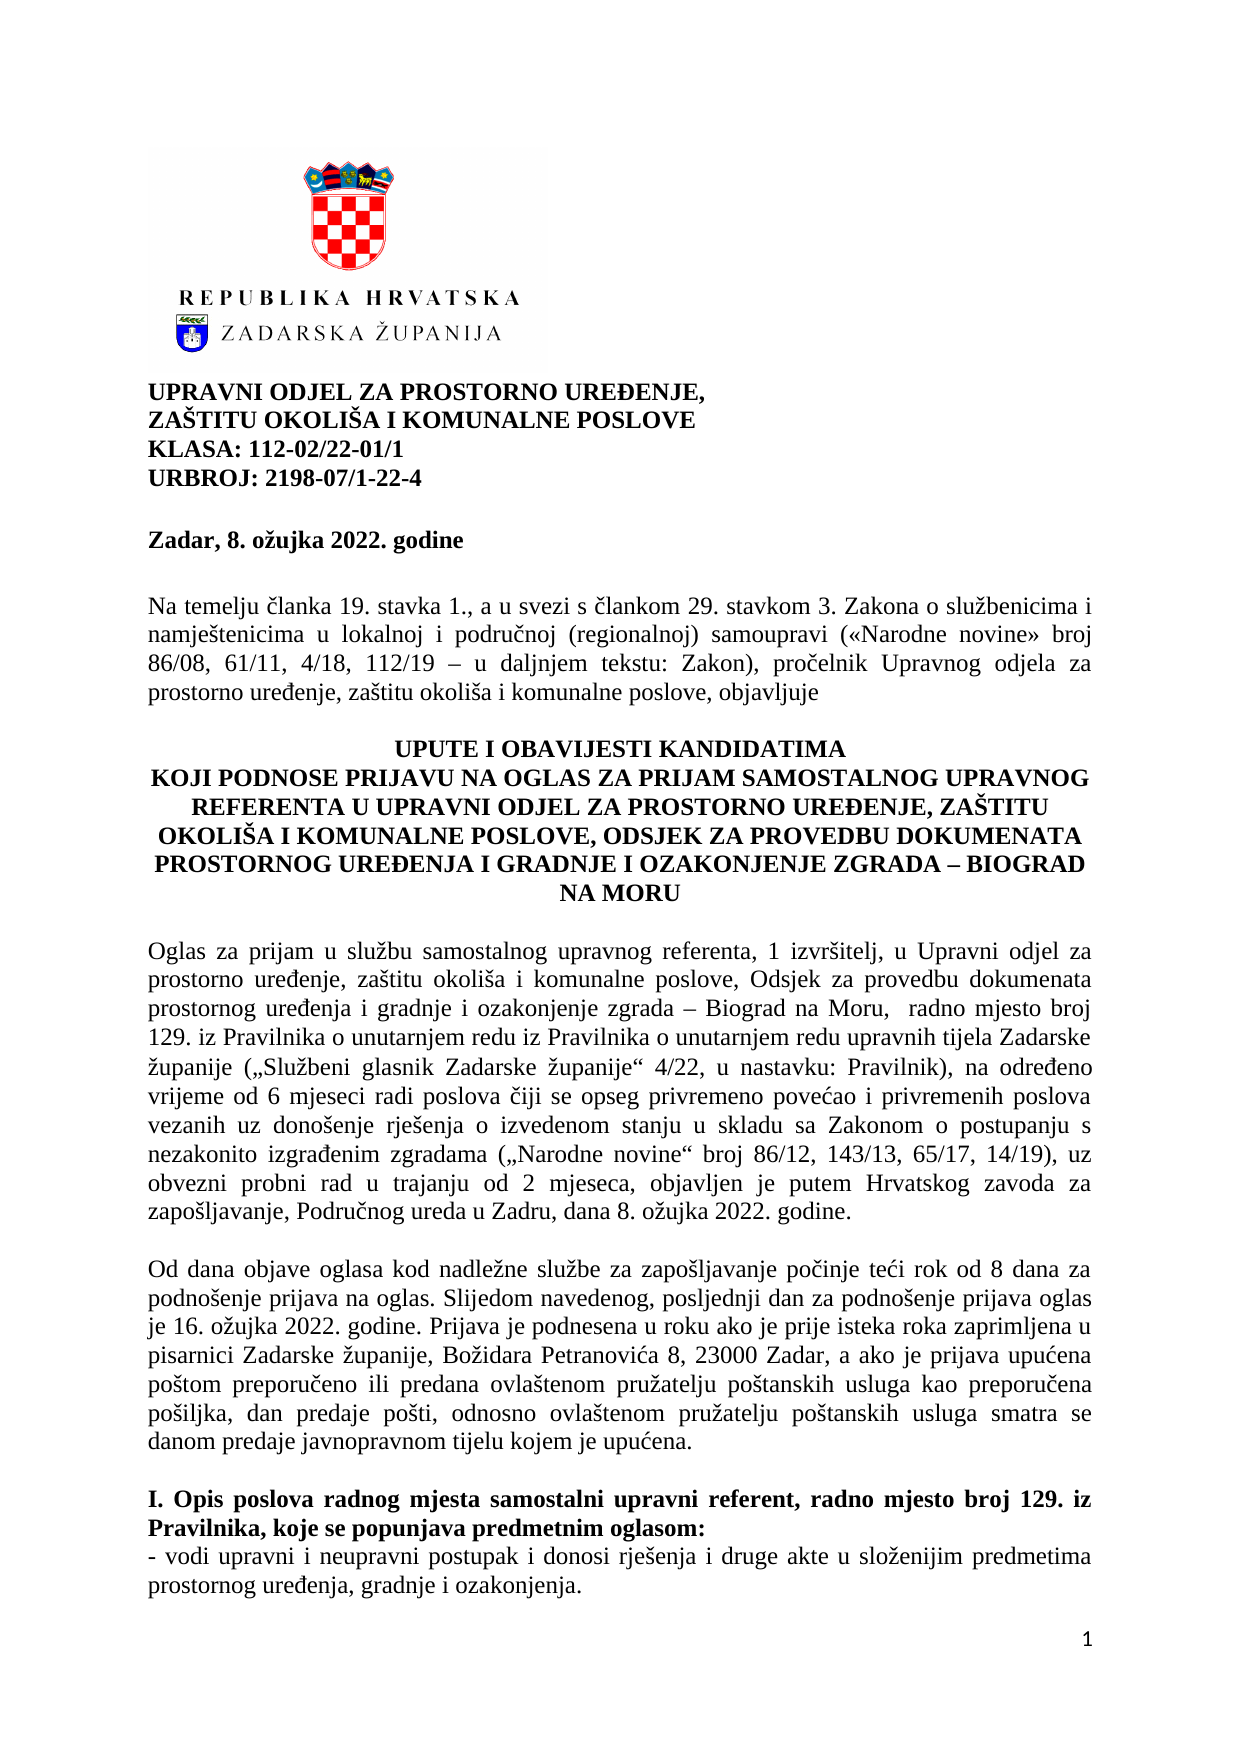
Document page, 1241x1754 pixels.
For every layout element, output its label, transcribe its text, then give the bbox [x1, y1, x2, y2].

text UPUTE I OBAVIJESTI KANDIDATIMA [148, 734, 1093, 763]
text Na temelju članka 19. stavka 1., a u svezi s člankom 29. stavkom 3. Zakona o službenicima i namještenicima u lokalnoj i područnoj (regionalnoj) samoupravi («Narodne novine» broj 86/08, 61/11, 4/18, 112/19 – u daljnjem tekstu: Zakon), pročelnik Upravnog odjela za prostorno uređenje, zaštitu okoliša i komunalne poslove, objavljuje [148, 591, 1093, 706]
text UPRAVNI ODJEL ZA PROSTORNO UREĐENJE, [148, 377, 1093, 406]
text Zadar, 8. ožujka 2022. godine [148, 525, 1093, 553]
text I. Opis poslova radnog mjesta samostalni upravni referent, radno mjesto broj 129. iz Pravilnika, koje se popunjava predmetnim oglasom: [148, 1484, 1093, 1541]
text URBROJ: 2198-07/1-22-4 [148, 463, 1093, 492]
text Od dana objave oglasa kod nadležne službe za zapošljavanje počinje teći rok od 8 dana za podnošenje prijava na oglas. Slijedom navedenog, posljednji dan za podnošenje prijava oglas je 16. ožujka 2022. godine. Prijava je podnesena u roku ako je prije isteka roka zaprimljena u pisarnici Zadarske županije, Božidara Petranovića 8, 23000 Zadar, a ako je prijava upućena poštom preporučeno ili predana ovlaštenom pružatelju poštanskih usluga kao preporučena pošiljka, dan predaje pošti, odnosno ovlaštenom pružatelju poštanskih usluga smatra se danom predaje javnopravnom tijelu kojem je upućena. [148, 1254, 1093, 1455]
text KLASA: 112-02/22-01/1 [148, 434, 1093, 463]
text - vodi upravni i neupravni postupak i donosi rješenja i druge akte u složenijim predmetima prostornog uređenja, gradnje i ozakonjenja. [148, 1541, 1093, 1599]
text Oglas za prijam u službu samostalnog upravnog referenta, 1 izvršitelj, u Upravni odjel za prostorno uređenje, zaštitu okoliša i komunalne poslove, Odsjek za provedbu dokumenata prostornog uređenja i gradnje i ozakonjenje zgrada – Biograd na Moru, radno mjesto broj 129. iz Pravilnika o unutarnjem redu iz Pravilnika o unutarnjem redu upravnih tijela Zadarske županije („Službeni glasnik Zadarske županije“ 4/22, u nastavku: Pravilnik), na određeno vrijeme od 6 mjeseci radi poslova čiji se opseg privremeno povećao i privremenih poslova vezanih uz donošenje rješenja o izvedenom stanju u skladu sa Zakonom o postupanju s nezakonito izgrađenim zgradama („Narodne novine“ broj 86/12, 143/13, 65/17, 14/19), uz obvezni probni rad u trajanju od 2 mjeseca, objavljen je putem Hrvatskog zavoda za zapošljavanje, Područnog ureda u Zadru, dana 8. ožujka 2022. godine. [148, 936, 1093, 1225]
text KOJI PODNOSE PRIJAVU NA OGLAS ZA PRIJAM SAMOSTALNOG UPRAVNOG REFERENTA U UPRAVNI ODJEL ZA PROSTORNO UREĐENJE, ZAŠTITU OKOLIŠA I KOMUNALNE POSLOVE, ODSJEK ZA PROVEDBU DOKUMENATA PROSTORNOG UREĐENJA I GRADNJE I OZAKONJENJE ZGRADA – BIOGRAD NA MORU [148, 763, 1093, 907]
text ZAŠTITU OKOLIŠA I KOMUNALNE POSLOVE [148, 406, 1093, 434]
